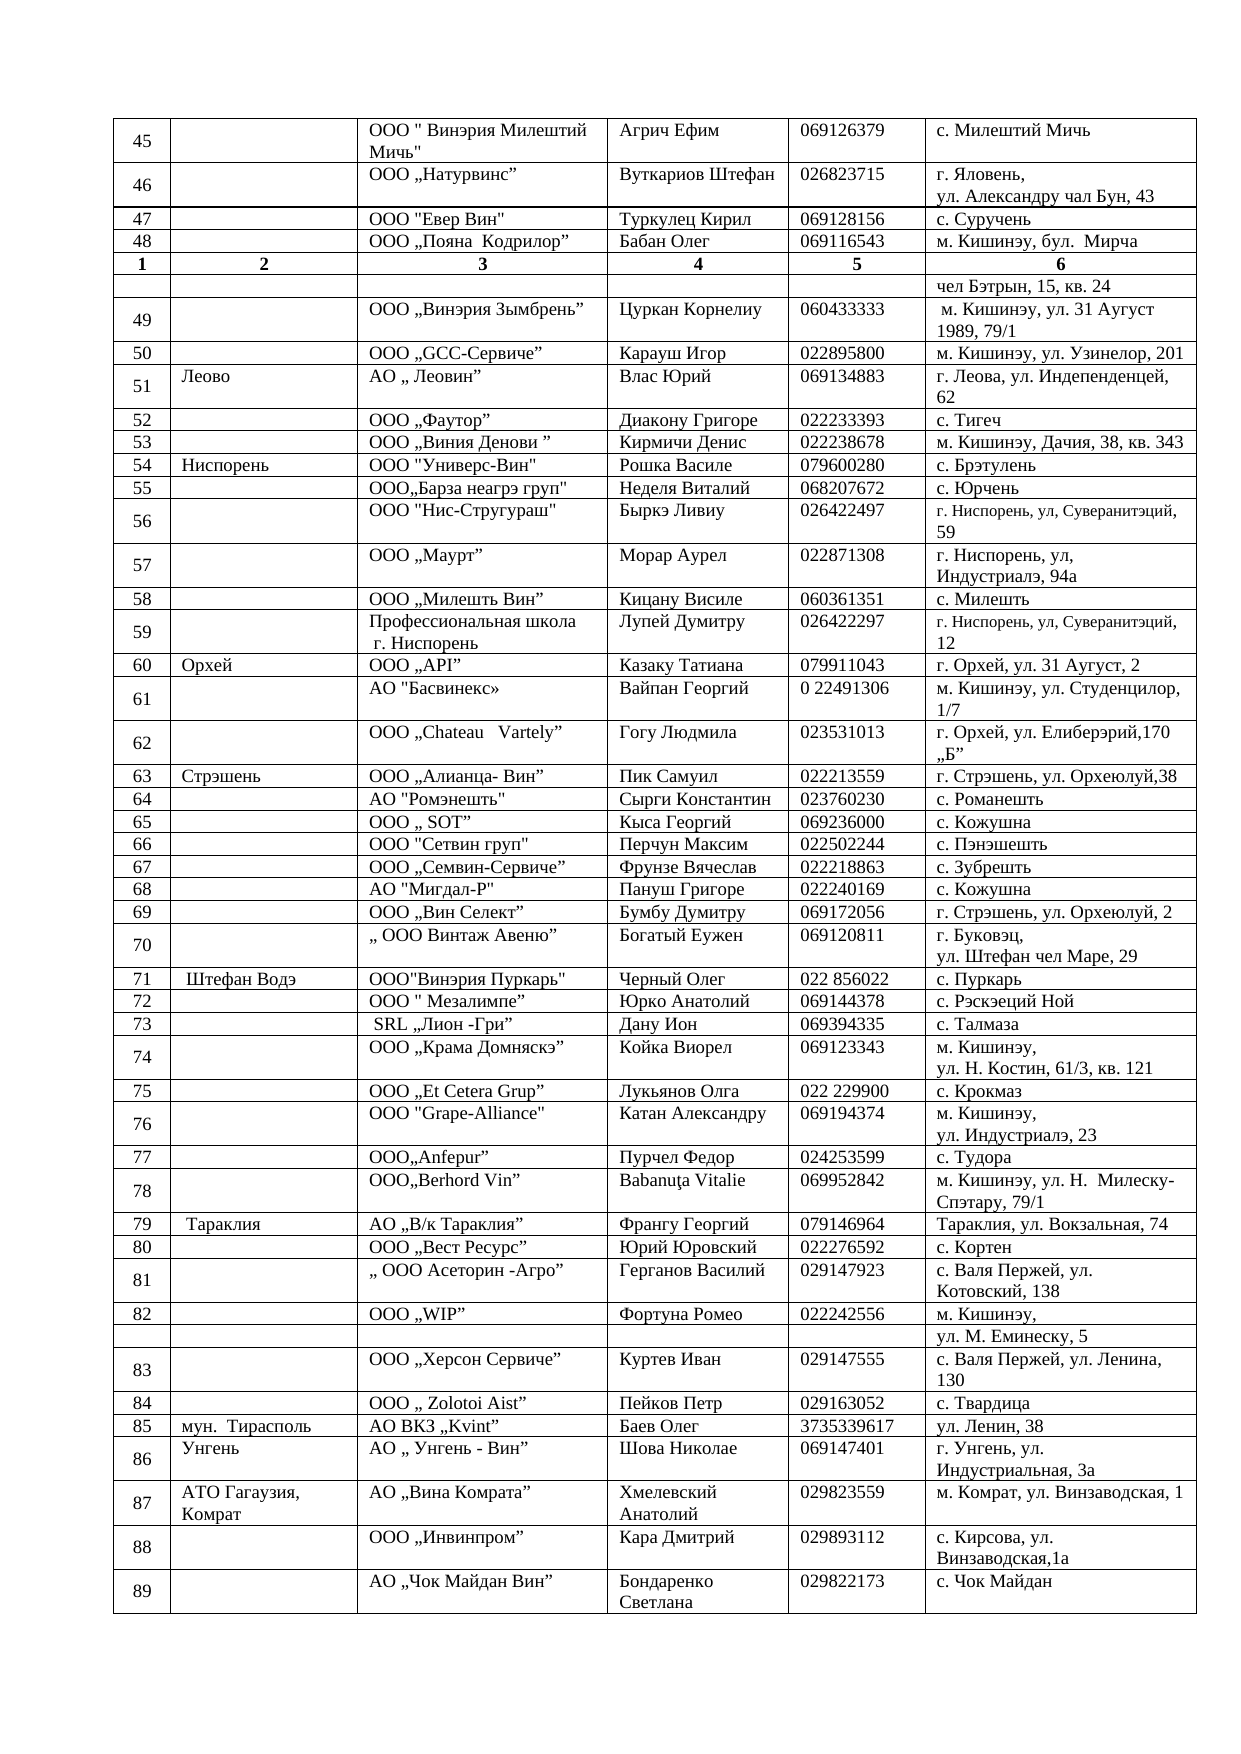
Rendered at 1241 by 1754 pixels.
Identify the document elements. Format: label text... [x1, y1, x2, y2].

table_cell 029163052 [789, 1392, 925, 1413]
table_cell 88 [114, 1526, 170, 1569]
table_cell м. Кишинэу, ул. 31 Aугуст 1989, 79/1 [926, 298, 1196, 341]
table_cell с. Твардица [926, 1392, 1196, 1413]
table_cell с. Валя Пержей, ул. Котовский, 138 [926, 1259, 1196, 1302]
table_cell 029147923 [789, 1259, 925, 1302]
table_cell SRL „Лион -Гри” [358, 1013, 607, 1034]
table_cell АО ВКЗ „Kvint” [358, 1415, 607, 1436]
table_cell 069128156 [789, 208, 925, 229]
table_cell Койка Виорел [608, 1036, 788, 1079]
table_cell [171, 588, 357, 609]
table_cell ООО „Mаурт” [358, 544, 607, 587]
table_cell ООО „Chateau Vartely” [358, 721, 607, 764]
table_cell Пик Самуил [608, 765, 788, 787]
table_cell 75 [114, 1080, 170, 1101]
table_cell с. Taлмаза [926, 1013, 1196, 1034]
table_cell 59 [114, 610, 170, 653]
table_cell АО "Басвинекс» [358, 677, 607, 720]
table_cell ООО "Нис-Стругураш" [358, 499, 607, 542]
table_cell с. Юрчень [926, 477, 1196, 498]
table_cell [171, 477, 357, 498]
table_cell [171, 833, 357, 855]
table_cell 67 [114, 856, 170, 877]
table_cell Oрхей [171, 654, 357, 676]
table_cell [171, 924, 357, 967]
table_cell с. Рэскэеций Ной [926, 990, 1196, 1012]
table_cell 52 [114, 409, 170, 430]
table_cell с. Кортен [926, 1236, 1196, 1257]
table_cell Лукьянов Олга [608, 1080, 788, 1101]
table_cell ООО „API” [358, 654, 607, 676]
table_cell г. Стрэшень, ул. Орхеюлуй, 2 [926, 901, 1196, 922]
table_cell [789, 1325, 925, 1347]
table_cell [171, 1303, 357, 1324]
table_cell ООО „WIP” [358, 1303, 607, 1324]
table_cell 72 [114, 990, 170, 1012]
table_cell [171, 1259, 357, 1302]
table_cell Перчун Максим [608, 833, 788, 855]
table_cell с. Зубрешть [926, 856, 1196, 877]
table_cell 84 [114, 1392, 170, 1413]
table_cell 83 [114, 1348, 170, 1391]
table_cell Вайпан Георгий [608, 677, 788, 720]
table_cell 069952842 [789, 1169, 925, 1212]
table_cell г. Леова, ул. Индепенденцей, 62 [926, 365, 1196, 408]
table_cell с. Кирсова, ул. Винзаводская,1a [926, 1526, 1196, 1569]
table_cell ООО „ Zolotoi Aist” [358, 1392, 607, 1413]
table_cell 69 [114, 901, 170, 922]
table_cell 58 [114, 588, 170, 609]
table_cell [171, 1102, 357, 1145]
table_cell м. Кишинэу, ул. Н. Милеску-Спэтару, 79/1 [926, 1169, 1196, 1212]
table_cell [171, 499, 357, 542]
table_cell ООО „Пояна Кодрилор” [358, 230, 607, 252]
table_cell 022 856022 [789, 968, 925, 989]
table_cell 079600280 [789, 454, 925, 476]
table_cell г. Стрэшень, ул. Орхеюлуй,38 [926, 765, 1196, 787]
table_cell 022238678 [789, 431, 925, 453]
table_cell Франгу Георгий [608, 1213, 788, 1235]
table_cell 069394335 [789, 1013, 925, 1034]
table_cell ООО„Барза неагрэ груп" [358, 477, 607, 498]
table_cell Неделя Виталий [608, 477, 788, 498]
table_cell Стрэшень [171, 765, 357, 787]
table_cell с. Милешть [926, 588, 1196, 609]
table_cell Унгень [171, 1437, 357, 1480]
table_cell Цуркан Корнелиу [608, 298, 788, 341]
table_cell [171, 811, 357, 832]
table_cell 79 [114, 1213, 170, 1235]
table_cell [358, 275, 607, 297]
table_cell 46 [114, 163, 170, 206]
table_cell [171, 544, 357, 587]
table_cell Кара Дмитрий [608, 1526, 788, 1569]
table_cell [171, 298, 357, 341]
table_cell 66 [114, 833, 170, 855]
table_cell 026422497 [789, 499, 925, 542]
table_cell [171, 342, 357, 364]
table_cell Юрко Анатолий [608, 990, 788, 1012]
table_cell 069144378 [789, 990, 925, 1012]
table_cell Профессиональная школа г. Ниспорень [358, 610, 607, 653]
table_cell [171, 1325, 357, 1347]
table_cell [171, 1236, 357, 1257]
table_cell Лупей Думитру [608, 610, 788, 653]
table_cell 022242556 [789, 1303, 925, 1324]
table_cell г. Буковэц, ул. Штефан чел Маре, 29 [926, 924, 1196, 967]
table_cell 069194374 [789, 1102, 925, 1145]
table_cell АО „Чок Майдан Вин” [358, 1570, 607, 1613]
table_cell Гогу Людмила [608, 721, 788, 764]
table_cell 60 [114, 654, 170, 676]
table_cell м. Кишинэу, ул. Узинелор, 201 [926, 342, 1196, 364]
table_cell АО „ Унгень - Вин” [358, 1437, 607, 1480]
table_cell Рошка Василе [608, 454, 788, 476]
table_cell Бабан Олег [608, 230, 788, 252]
table_cell 079911043 [789, 654, 925, 676]
table_cell чел Бэтрын, 15, кв. 24 [926, 275, 1196, 297]
table_cell с. Романешть [926, 788, 1196, 809]
table_cell [171, 721, 357, 764]
table_cell с. Пуркарь [926, 968, 1196, 989]
table_cell 89 [114, 1570, 170, 1613]
table_cell ООО „Вест Ресурс” [358, 1236, 607, 1257]
table_cell ООО „ SOT” [358, 811, 607, 832]
table_cell с. Валя Пержей, ул. Ленина, 130 [926, 1348, 1196, 1391]
table_cell с. Tигеч [926, 409, 1196, 430]
table_cell 82 [114, 1303, 170, 1324]
table_cell Карауш Игор [608, 342, 788, 364]
table_cell с. Чок Майдан [926, 1570, 1196, 1613]
table_cell г. Ниспорень, ул, Индустриалэ, 94a [926, 544, 1196, 587]
table_cell Бондаренко Светлана [608, 1570, 788, 1613]
table_cell Баев Олег [608, 1415, 788, 1436]
table_cell Куртев Иван [608, 1348, 788, 1391]
table_cell ООО " Meзалимпе” [358, 990, 607, 1012]
table_cell Черный Олег [608, 968, 788, 989]
table_cell Пурчел Федор [608, 1146, 788, 1168]
table_cell [114, 1325, 170, 1347]
table_cell Агрич Ефим [608, 119, 788, 162]
table_cell [171, 119, 357, 162]
table_cell [114, 275, 170, 297]
table_cell 022240169 [789, 878, 925, 900]
table_cell [608, 1325, 788, 1347]
table_cell 74 [114, 1036, 170, 1079]
table_cell 81 [114, 1259, 170, 1302]
table_cell 80 [114, 1236, 170, 1257]
table_cell 57 [114, 544, 170, 587]
table_cell [171, 409, 357, 430]
table_cell 50 [114, 342, 170, 364]
table_cell м. Комрат, ул. Винзаводская, 1 [926, 1481, 1196, 1524]
table_cell ООО "Grape-Alliance" [358, 1102, 607, 1145]
table_cell м. Кишинэу, ул. Н. Костин, 61/3, кв. 121 [926, 1036, 1196, 1079]
table_cell 54 [114, 454, 170, 476]
table_cell 48 [114, 230, 170, 252]
table_cell 47 [114, 208, 170, 229]
table_cell с. Tудора [926, 1146, 1196, 1168]
table_cell Катан Александру [608, 1102, 788, 1145]
table_cell ООО „Инвинпром” [358, 1526, 607, 1569]
table_cell ООО " Винэрия Милештий Мичь" [358, 119, 607, 162]
table_cell Герганов Василий [608, 1259, 788, 1302]
table_cell г. Ниспорень, ул, Суверанитэций, 59 [926, 499, 1196, 542]
table_cell [171, 788, 357, 809]
table_cell Диакону Григоре [608, 409, 788, 430]
table_cell ООО „Et Cetera Grup” [358, 1080, 607, 1101]
table_cell мун. Тирасполь [171, 1415, 357, 1436]
table_cell Пейков Петр [608, 1392, 788, 1413]
table_cell 3735339617 [789, 1415, 925, 1436]
table_cell 068207672 [789, 477, 925, 498]
table_cell 73 [114, 1013, 170, 1034]
table_cell Дану Ион [608, 1013, 788, 1034]
table_cell Кирмичи Денис [608, 431, 788, 453]
table_cell Юрий Юровский [608, 1236, 788, 1257]
table_cell [171, 163, 357, 206]
table_cell „ ООО Винтаж Авеню” [358, 924, 607, 967]
table_cell ООО "Сетвин груп" [358, 833, 607, 855]
table_cell 87 [114, 1481, 170, 1524]
table_cell АО „В/к Тараклия” [358, 1213, 607, 1235]
table_cell 68 [114, 878, 170, 900]
table_cell с. Брэтулень [926, 454, 1196, 476]
table_cell 069123343 [789, 1036, 925, 1079]
table_cell АО "Mигдал-P" [358, 878, 607, 900]
table_cell 51 [114, 365, 170, 408]
table_cell 069120811 [789, 924, 925, 967]
table_cell 5 [789, 253, 925, 274]
table_cell [171, 431, 357, 453]
table_cell 61 [114, 677, 170, 720]
table_cell м. Кишинэу, [926, 1303, 1196, 1324]
table_cell ООО„Anfepur” [358, 1146, 607, 1168]
table_cell 77 [114, 1146, 170, 1168]
table_cell Babanuţa Vitalie [608, 1169, 788, 1212]
table_cell 026422297 [789, 610, 925, 653]
table_cell [171, 1036, 357, 1079]
table_cell Кыса Георгий [608, 811, 788, 832]
table_cell с. Пэнэшешть [926, 833, 1196, 855]
table_cell 069147401 [789, 1437, 925, 1480]
table_cell 069172056 [789, 901, 925, 922]
table_cell 3 [358, 253, 607, 274]
table_cell [171, 1570, 357, 1613]
table_cell 029893112 [789, 1526, 925, 1569]
table_cell 1 [114, 253, 170, 274]
table_cell ООО "Универс-Вин" [358, 454, 607, 476]
table_cell г. Oрхей, ул. 31 Aугуст, 2 [926, 654, 1196, 676]
table_cell Ниспорень [171, 454, 357, 476]
table_cell [171, 1526, 357, 1569]
table_cell с. Mилештий Мичь [926, 119, 1196, 162]
table_cell 4 [608, 253, 788, 274]
table_cell ул. Ленин, 38 [926, 1415, 1196, 1436]
table_cell 6 [926, 253, 1196, 274]
table_cell [171, 1080, 357, 1101]
table_cell ООО „Крама Домняскэ” [358, 1036, 607, 1079]
table_cell [171, 1146, 357, 1168]
table_cell Бумбу Думитру [608, 901, 788, 922]
table_cell 85 [114, 1415, 170, 1436]
table_cell 022871308 [789, 544, 925, 587]
table_cell Хмелевский Анатолий [608, 1481, 788, 1524]
table_cell Штефан Водэ [171, 968, 357, 989]
table_cell 060361351 [789, 588, 925, 609]
table_cell ООО „Натурвинс” [358, 163, 607, 206]
table_cell 060433333 [789, 298, 925, 341]
table_cell 029147555 [789, 1348, 925, 1391]
table_cell 029823559 [789, 1481, 925, 1524]
table_cell [789, 275, 925, 297]
table_cell с. Крокмаз [926, 1080, 1196, 1101]
table_cell ООО"Винэрия Пуркарь" [358, 968, 607, 989]
table_cell 026823715 [789, 163, 925, 206]
table_cell 70 [114, 924, 170, 967]
table_cell г. Яловень, ул. Александру чал Бун, 43 [926, 163, 1196, 206]
table_cell [608, 275, 788, 297]
table_cell 022218863 [789, 856, 925, 877]
table_cell 022502244 [789, 833, 925, 855]
table_cell Сырги Константин [608, 788, 788, 809]
table_cell ООО „Семвин-Сервиче” [358, 856, 607, 877]
table_cell ООО „GCC-Сервиче” [358, 342, 607, 364]
table_cell ООО „Mилешть Вин” [358, 588, 607, 609]
table_cell Леово [171, 365, 357, 408]
table_cell м. Кишинэу, ул. Студенцилор, 1/7 [926, 677, 1196, 720]
table_cell [171, 856, 357, 877]
table_cell [171, 1392, 357, 1413]
table_cell Тараклия [171, 1213, 357, 1235]
table_cell [171, 901, 357, 922]
table_cell 63 [114, 765, 170, 787]
table_cell 49 [114, 298, 170, 341]
table_cell Пануш Григоре [608, 878, 788, 900]
table_cell ООО „Виния Денови ” [358, 431, 607, 453]
table_cell 86 [114, 1437, 170, 1480]
table_cell ООО„Berhord Vin” [358, 1169, 607, 1212]
table_cell 2 [171, 253, 357, 274]
table_cell 0 22491306 [789, 677, 925, 720]
table_cell г. Oрхей, ул. Елиберэрий,170 „Б” [926, 721, 1196, 764]
table_cell 71 [114, 968, 170, 989]
table_cell 65 [114, 811, 170, 832]
table_cell Шова Николае [608, 1437, 788, 1480]
table_cell ул. M. Eминеску, 5 [926, 1325, 1196, 1347]
table_cell Казаку Татиана [608, 654, 788, 676]
table_cell 069126379 [789, 119, 925, 162]
table_cell [171, 208, 357, 229]
table_cell 76 [114, 1102, 170, 1145]
table_cell 55 [114, 477, 170, 498]
table_cell [358, 1325, 607, 1347]
table_cell Богатый Еужен [608, 924, 788, 967]
table_cell ООО „Фаутор” [358, 409, 607, 430]
table_cell 079146964 [789, 1213, 925, 1235]
table_cell 64 [114, 788, 170, 809]
table_cell Влас Юрий [608, 365, 788, 408]
table_cell г. Ниспорень, ул, Суверанитэций, 12 [926, 610, 1196, 653]
table_cell 029822173 [789, 1570, 925, 1613]
table_cell „ ООО Aсеторин -Aгро” [358, 1259, 607, 1302]
table_cell 069236000 [789, 811, 925, 832]
table_cell АО „Вина Комрата” [358, 1481, 607, 1524]
table_cell 62 [114, 721, 170, 764]
table_cell [171, 1013, 357, 1034]
table_cell [171, 275, 357, 297]
table_cell с. Кожушна [926, 878, 1196, 900]
table_cell 022233393 [789, 409, 925, 430]
table_cell ООО "Евер Вин" [358, 208, 607, 229]
table_cell [171, 1169, 357, 1212]
table_cell 022895800 [789, 342, 925, 364]
table_cell [171, 878, 357, 900]
table_cell АО "Ромэнешть" [358, 788, 607, 809]
table_cell [171, 610, 357, 653]
table_cell Быркэ Ливиу [608, 499, 788, 542]
table_cell ООО „Винэрия Зымбрень” [358, 298, 607, 341]
table_cell Кицану Висиле [608, 588, 788, 609]
table_cell 022276592 [789, 1236, 925, 1257]
table_cell [171, 230, 357, 252]
table_cell 069134883 [789, 365, 925, 408]
table_cell 022 229900 [789, 1080, 925, 1101]
table_cell 023760230 [789, 788, 925, 809]
table_cell [171, 1348, 357, 1391]
table_cell Фортуна Ромео [608, 1303, 788, 1324]
table_cell с. Кожушна [926, 811, 1196, 832]
table_cell 78 [114, 1169, 170, 1212]
table_cell Тараклия, ул. Вокзальная, 74 [926, 1213, 1196, 1235]
table_cell 56 [114, 499, 170, 542]
table_cell м. Кишинэу, бул. Мирча [926, 230, 1196, 252]
table_cell м. Кишинэу, ул. Индустриалэ, 23 [926, 1102, 1196, 1145]
table_cell ООО „Aлианца- Вин” [358, 765, 607, 787]
table_cell АТО Гагаузия, Комрат [171, 1481, 357, 1524]
table_cell 023531013 [789, 721, 925, 764]
table_cell Фрунзе Вячеслав [608, 856, 788, 877]
table_cell [171, 990, 357, 1012]
table_cell ООО „Вин Селект” [358, 901, 607, 922]
table_cell 53 [114, 431, 170, 453]
table_cell 069116543 [789, 230, 925, 252]
table_cell 024253599 [789, 1146, 925, 1168]
table_cell Вуткариов Штефан [608, 163, 788, 206]
table_cell Морар Аурел [608, 544, 788, 587]
table_cell с. Суручень [926, 208, 1196, 229]
table_cell [171, 677, 357, 720]
table_cell Туркулец Кирил [608, 208, 788, 229]
table_cell ООО „Херсон Сервиче” [358, 1348, 607, 1391]
table_cell г. Унгень, ул. Индустриальная, 3а [926, 1437, 1196, 1480]
table_cell 45 [114, 119, 170, 162]
table_cell 022213559 [789, 765, 925, 787]
table_cell АО „ Леовин” [358, 365, 607, 408]
table_cell м. Кишинэу, Дачия, 38, кв. 343 [926, 431, 1196, 453]
